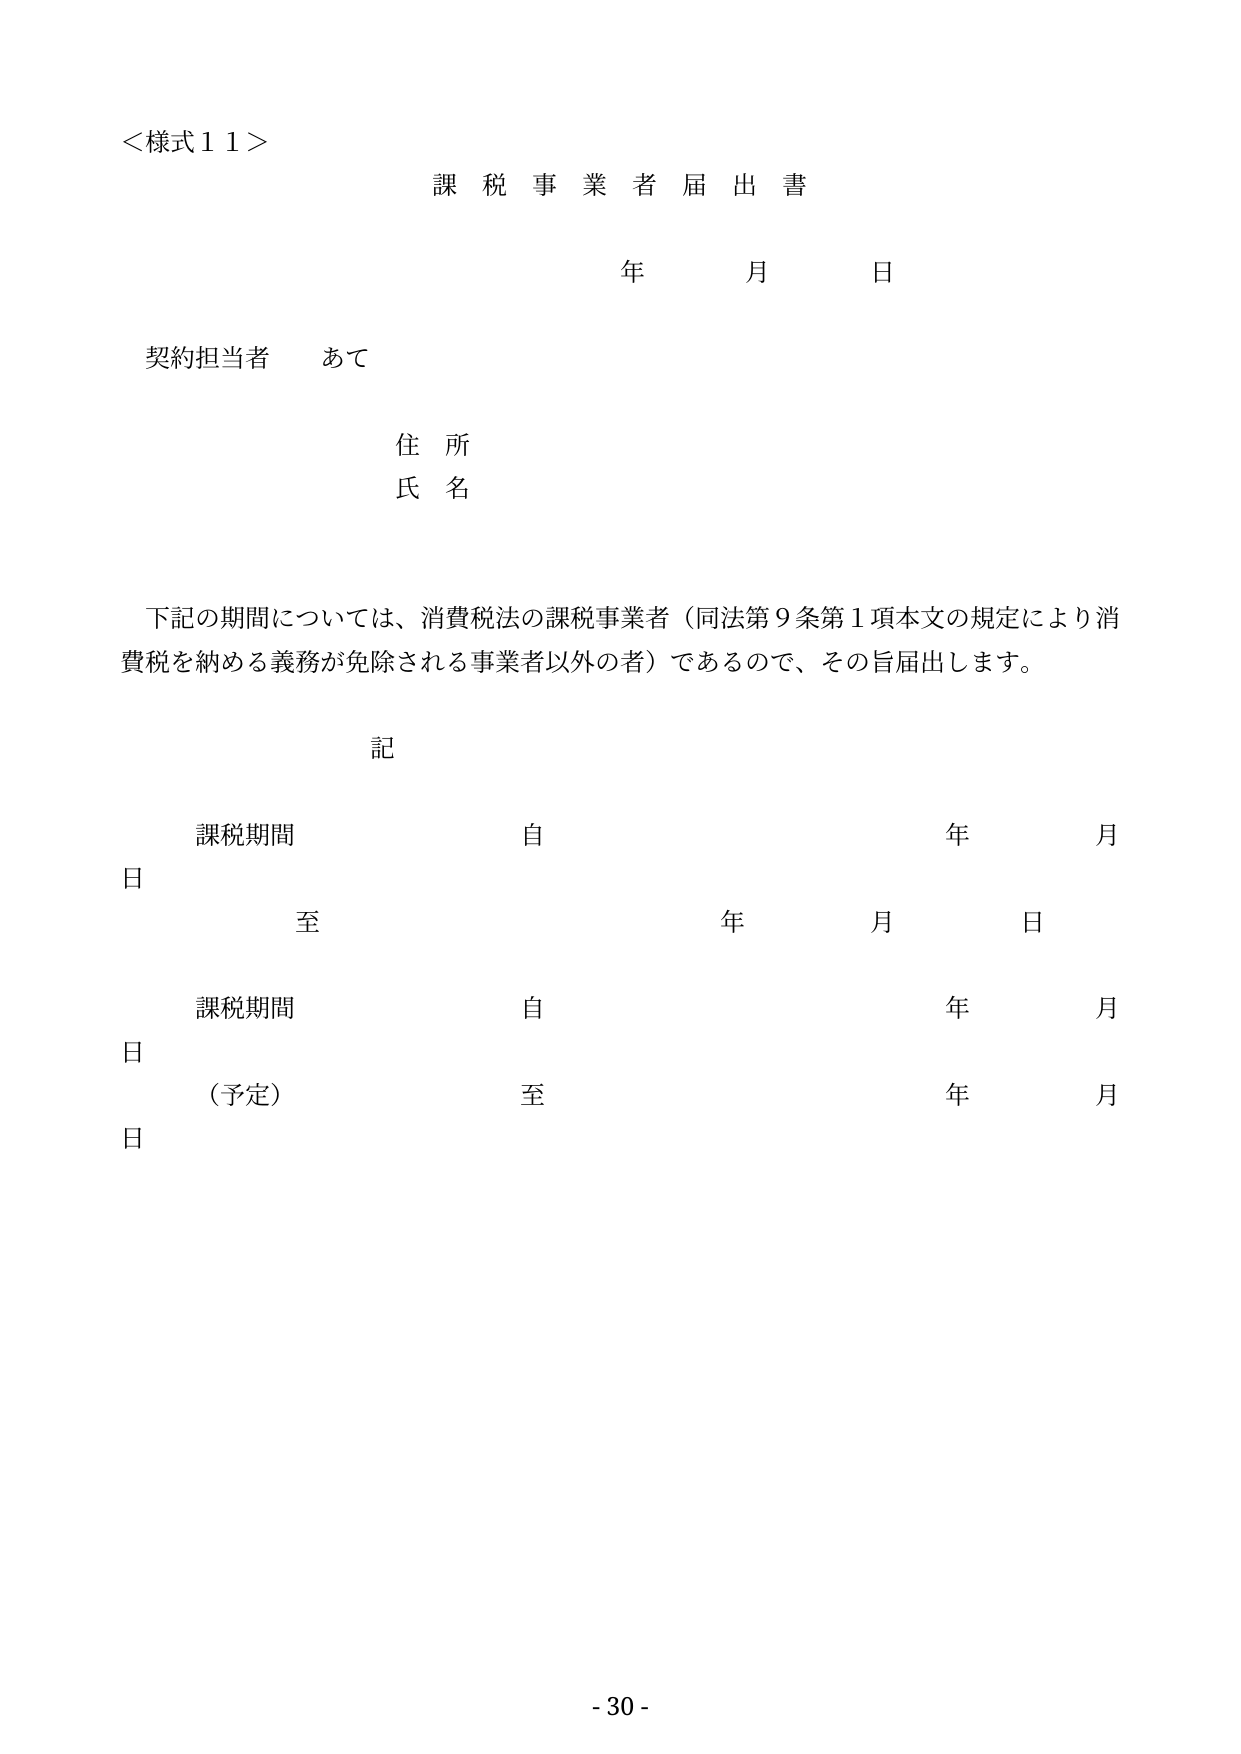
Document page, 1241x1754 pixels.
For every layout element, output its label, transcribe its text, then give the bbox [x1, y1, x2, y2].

text 年 月 日 [120, 249, 1120, 292]
text 記 [120, 725, 1120, 769]
text 課税期間 自 年 月 日 [120, 812, 1120, 899]
text ＜様式１１＞ [120, 119, 1120, 162]
text 課 税 事 業 者 届 出 書 [120, 162, 1120, 205]
text 住 所 [120, 422, 1120, 465]
text 氏 名 [120, 465, 1120, 509]
text 下記の期間については、消費税法の課税事業者（同法第９条第１項本文の規定により消費税を納める義務が免除される事業者以外の者）であるので、その旨届出します。 [120, 595, 1120, 682]
text （予定） 至 年 月 日 [120, 1072, 1120, 1159]
text 契約担当者 あて [120, 335, 1120, 379]
text 課税期間 自 年 月 日 [120, 985, 1120, 1072]
text 至 年 月 日 [120, 899, 1120, 942]
